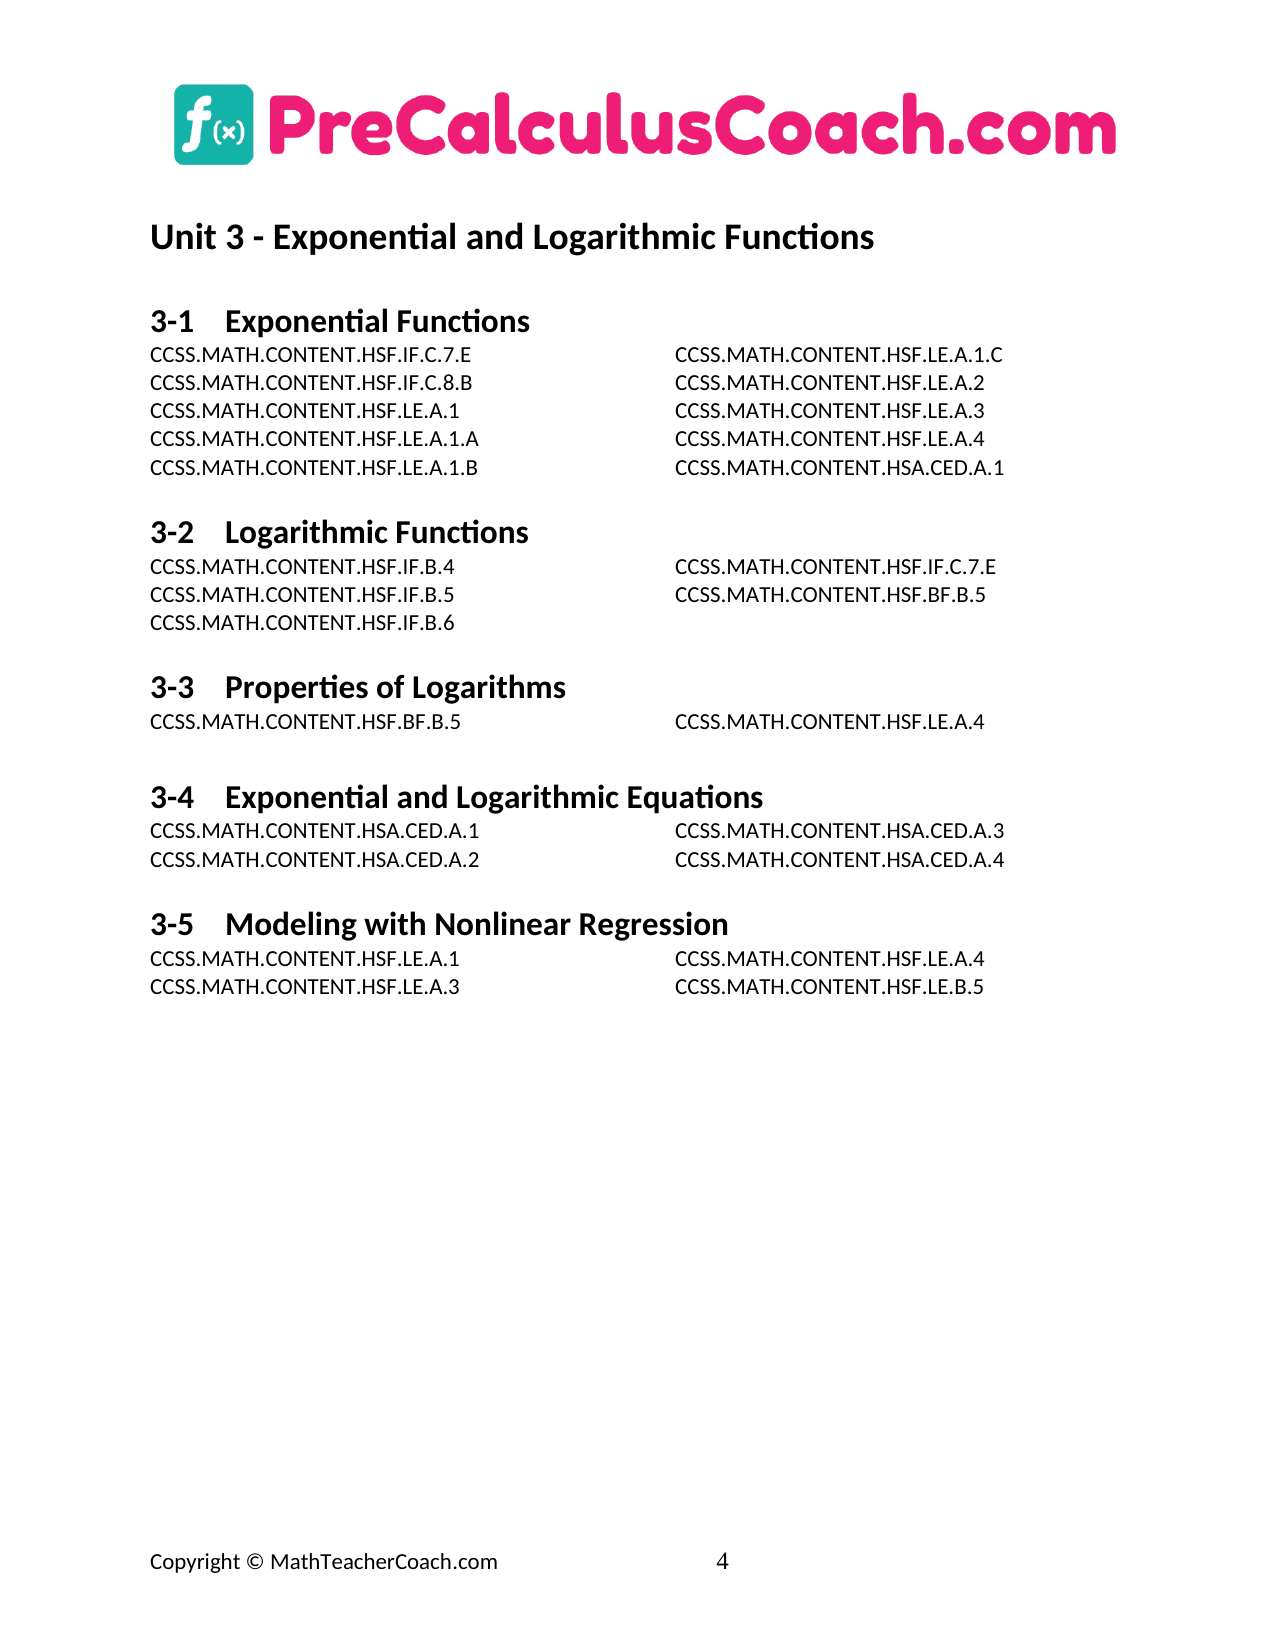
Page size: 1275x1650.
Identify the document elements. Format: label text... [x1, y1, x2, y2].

text CCSS.MATH.CONTENT.HSF.LE.A.3 [150, 972, 600, 1000]
text CCSS.MATH.CONTENT.HSA.CED.A.1 [675, 453, 1125, 481]
text CCSS.MATH.CONTENT.HSF.BF.B.5 [675, 580, 1125, 608]
text CCSS.MATH.CONTENT.HSF.IF.C.7.E [675, 552, 1125, 580]
text 3-1 Exponential Functions [150, 300, 1125, 341]
text CCSS.MATH.CONTENT.HSA.CED.A.1 [150, 817, 600, 845]
text CCSS.MATH.CONTENT.HSF.LE.A.1 [150, 397, 600, 424]
text CCSS.MATH.CONTENT.HSF.LE.A.4 [675, 944, 1125, 972]
text 3-3 Properties of Logarithms [150, 666, 1125, 707]
text CCSS.MATH.CONTENT.HSA.CED.A.4 [675, 845, 1125, 873]
text CCSS.MATH.CONTENT.HSF.IF.B.6 [150, 608, 600, 636]
text CCSS.MATH.CONTENT.HSF.LE.A.4 [675, 707, 1125, 735]
text Unit 3 - Exponential and Logarithmic Functions [150, 213, 1125, 259]
text CCSS.MATH.CONTENT.HSF.LE.B.5 [675, 972, 1125, 1000]
text CCSS.MATH.CONTENT.HSF.BF.B.5 [150, 707, 600, 735]
text 3-4 Exponential and Logarithmic Equations [150, 776, 1125, 817]
text CCSS.MATH.CONTENT.HSF.IF.C.8.B [150, 368, 600, 397]
picture [150, 75, 1125, 173]
text CCSS.MATH.CONTENT.HSF.IF.B.5 [150, 580, 600, 608]
text CCSS.MATH.CONTENT.HSF.IF.B.4 [150, 552, 600, 580]
text 3-5 Modeling with Nonlinear Regression [150, 903, 1125, 944]
text CCSS.MATH.CONTENT.HSF.LE.A.1.B [150, 453, 600, 481]
text CCSS.MATH.CONTENT.HSF.LE.A.1.A [150, 424, 600, 453]
text CCSS.MATH.CONTENT.HSF.LE.A.1.C [675, 341, 1125, 368]
text CCSS.MATH.CONTENT.HSF.LE.A.3 [675, 397, 1125, 424]
text CCSS.MATH.CONTENT.HSF.LE.A.4 [675, 424, 1125, 453]
text CCSS.MATH.CONTENT.HSF.LE.A.1 [150, 944, 600, 972]
text CCSS.MATH.CONTENT.HSF.IF.C.7.E [150, 341, 600, 368]
text CCSS.MATH.CONTENT.HSA.CED.A.3 [675, 817, 1125, 845]
text CCSS.MATH.CONTENT.HSA.CED.A.2 [150, 845, 600, 873]
text CCSS.MATH.CONTENT.HSF.LE.A.2 [675, 368, 1125, 397]
text 3-2 Logarithmic Functions [150, 511, 1125, 552]
